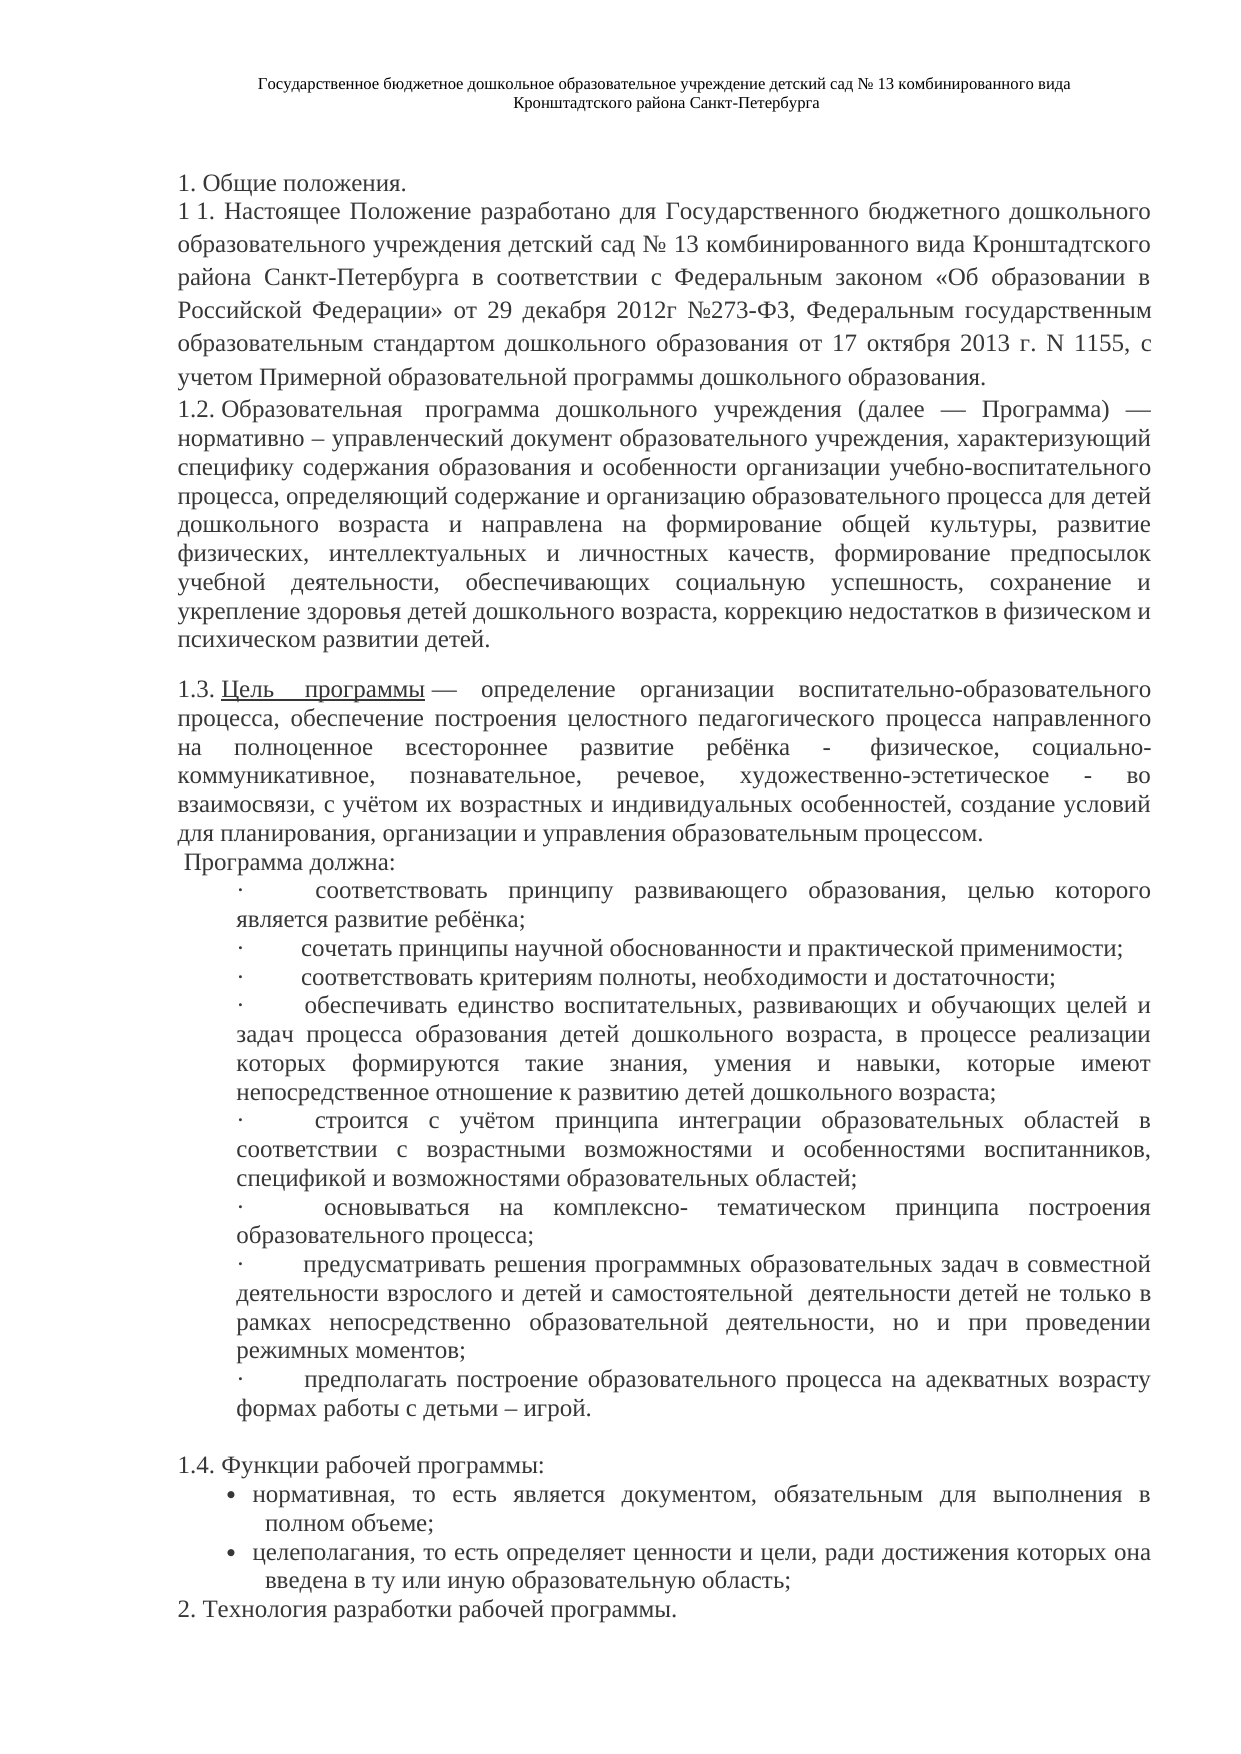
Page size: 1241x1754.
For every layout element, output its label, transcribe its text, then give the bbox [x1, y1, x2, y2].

subtitle 1 1. Настоящее Положение разработано для Государственного бюджетного дошкольного образовательного учреждения детский сад № 13 комбинированного вида Кронштадтского района Санкт-Петербурга в соответствии с Федеральным законом «Об образовании в Российской Федерации» от 29 декабря 2012г №273-ФЗ, Федеральным государственным образовательным стандартом дошкольного образования от 17 октября 2013 г. N 1155, с учетом Примерной образовательной программы дошкольного образования. [177, 196, 1152, 390]
text 1.2. Образовательная программа дошкольного учреждения (далее — Программа) — нормативно – управленческий документ образовательного учреждения, характеризующий специфику содержания образования и особенности организации учебно-воспитательного процесса, определяющий содержание и организацию образовательного процесса для детей дошкольного возраста и направлена на формирование общей культуры, развитие физических, интеллектуальных и личностных качеств, формирование предпосылок учебной деятельности, обеспечивающих социальную успешность, сохранение и укрепление здоровья детей дошкольного возраста, коррекцию недостатков в физическом и психическом развитии детей. [177, 394, 1152, 653]
text · соответствовать принципу развивающего образования, целью которого является развитие ребёнка; [236, 875, 1152, 933]
text · сочетать принципы научной обоснованности и практической применимости; [236, 933, 1152, 962]
text 2. Технология разработки рабочей программы. [177, 1594, 1152, 1623]
text · обеспечивать единство воспитательных, развивающих и обучающих целей и задач процесса образования детей дошкольного возраста, в процессе реализации которых формируются такие знания, умения и навыки, которые имеют непосредственное отношение к развитию детей дошкольного возраста; [236, 990, 1152, 1105]
text · основываться на комплексно- тематическом принципа построения образовательного процесса; [236, 1192, 1152, 1249]
text Программа должна: [177, 847, 1152, 875]
text 1. Общие положения. [177, 168, 1152, 196]
text 1.3. Цель программы — определение организации воспитательно-образовательного процесса, обеспечение построения целостного педагогического процесса направленного на полноценное всестороннее развитие ребёнка - физическое, социально-коммуникативное, познавательное, речевое, художественно-эстетическое - во взаимосвязи, с учётом их возрастных и индивидуальных особенностей, создание условий для планирования, организации и управления образовательным процессом. [177, 674, 1152, 847]
text 1.4. Функции рабочей программы: [177, 1450, 1152, 1479]
list нормативная, то есть является документом, обязательным для выполнения в полном объеме; [227, 1479, 1152, 1537]
list целеполагания, то есть определяет ценности и цели, ради достижения которых она введена в ту или иную образовательную область; [227, 1537, 1152, 1594]
text · предполагать построение образовательного процесса на адекватных возрасту формах работы с детьми – игрой. [236, 1364, 1152, 1422]
text · соответствовать критериям полноты, необходимости и достаточности; [236, 962, 1152, 990]
text · строится с учётом принципа интеграции образовательных областей в соответствии с возрастными возможностями и особенностями воспитанников, спецификой и возможностями образовательных областей; [236, 1105, 1152, 1192]
text · предусматривать решения программных образовательных задач в совместной деятельности взрослого и детей и самостоятельной деятельности детей не только в рамках непосредственно образовательной деятельности, но и при проведении режимных моментов; [236, 1249, 1152, 1364]
